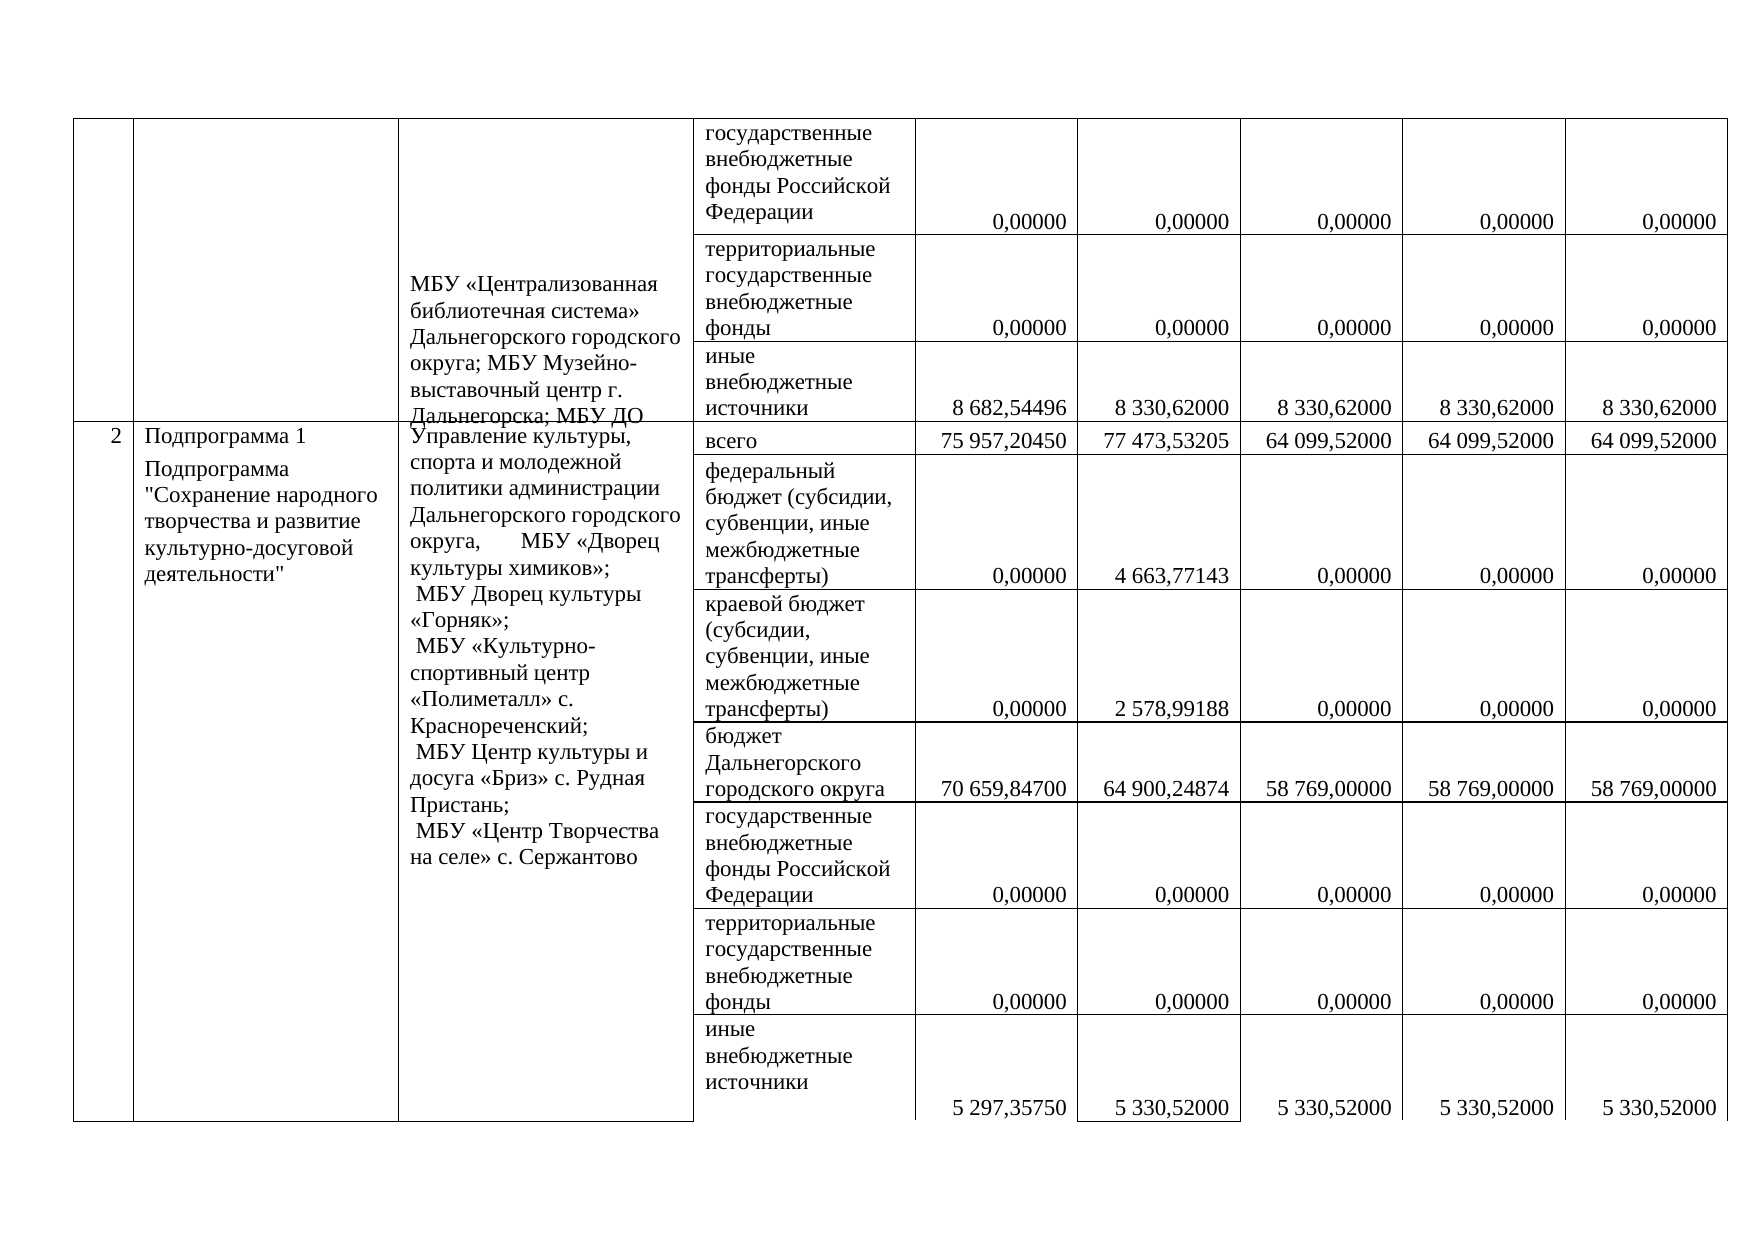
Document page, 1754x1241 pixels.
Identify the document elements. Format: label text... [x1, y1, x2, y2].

table_cell территориальные государственные внебюджетные фонды [694, 909, 915, 1014]
table_cell 58 769,00000 [1403, 723, 1565, 801]
table_cell 0,00000 [1078, 909, 1240, 1014]
table_cell федеральный бюджет (субсидии, субвенции, иные межбюджетные трансферты) [694, 455, 915, 588]
table_cell 2 578,99188 [1078, 590, 1240, 721]
table_cell 77 473,53205 [1078, 422, 1240, 453]
table_cell краевой бюджет (субсидии, субвенции, иные межбюджетные трансферты) [694, 590, 915, 721]
table_cell 70 659,84700 [916, 723, 1077, 801]
table_cell 0,00000 [1241, 909, 1402, 1014]
table_cell 64 099,52000 [1241, 422, 1402, 453]
table_cell 0,00000 [1241, 119, 1402, 234]
table_cell 0,00000 [1078, 235, 1240, 341]
table_cell 0,00000 [1241, 455, 1402, 588]
table_cell 0,00000 [1566, 235, 1727, 341]
table_cell 5 330,52000 [1078, 1015, 1240, 1121]
table_cell 0,00000 [916, 119, 1077, 234]
table_cell Подпрограмма "Сохранение народного творчества и развитие культурно-досуговой деятельности" [134, 454, 398, 1121]
table_cell 0,00000 [1078, 119, 1240, 234]
table_cell 5 330,52000 [1565, 1015, 1727, 1121]
table_cell 0,00000 [916, 455, 1077, 588]
table_cell 64 099,52000 [1566, 422, 1727, 453]
table_cell 0,00000 [1566, 455, 1727, 588]
table_cell 0,00000 [1403, 119, 1565, 234]
table_cell всего [694, 422, 915, 453]
table_cell 0,00000 [1241, 590, 1402, 721]
table_cell 0,00000 [1403, 590, 1565, 721]
table_cell 58 769,00000 [1566, 723, 1727, 801]
table_cell Подпрограмма 1 [134, 422, 398, 453]
table_cell 0,00000 [1241, 235, 1402, 341]
table_cell 0,00000 [916, 590, 1077, 721]
table_cell 0,00000 [916, 803, 1077, 908]
table_cell 0,00000 [1078, 803, 1240, 908]
table_cell 8 330,62000 [1241, 342, 1402, 421]
table_cell территориальные государственные внебюджетные фонды [694, 235, 915, 341]
table_cell 8 682,54496 [916, 342, 1077, 421]
table_cell государственные внебюджетные фонды Российской Федерации [694, 803, 915, 908]
table_cell 5 297,35750 [915, 1015, 1077, 1121]
table_cell 0,00000 [1566, 119, 1727, 234]
table_cell иные внебюджетные источники [694, 342, 915, 421]
table_cell 64 900,24874 [1078, 723, 1240, 801]
table_cell 0,00000 [916, 235, 1077, 341]
table_cell 0,00000 [1403, 803, 1565, 908]
table_cell 5 330,52000 [1241, 1015, 1403, 1121]
table_cell 58 769,00000 [1241, 723, 1402, 801]
table_cell 0,00000 [1403, 909, 1565, 1014]
table_cell 5 330,52000 [1403, 1015, 1565, 1121]
table_cell 0,00000 [1403, 235, 1565, 341]
table_cell 8 330,62000 [1078, 342, 1240, 421]
table_cell 0,00000 [916, 909, 1077, 1014]
table_cell 8 330,62000 [1566, 342, 1727, 421]
table_cell 0,00000 [1566, 909, 1727, 1014]
table_cell иные внебюджетные источники [694, 1015, 915, 1121]
table_cell 0,00000 [1566, 590, 1727, 721]
table_cell 8 330,62000 [1403, 342, 1565, 421]
table_cell 0,00000 [1241, 803, 1402, 908]
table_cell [399, 422, 693, 1121]
table_cell 2 [74, 422, 133, 1121]
table_cell бюджет Дальнегорского городского округа [694, 723, 915, 801]
table_cell 4 663,77143 [1078, 455, 1240, 588]
table_cell 64 099,52000 [1403, 422, 1565, 453]
table_cell 0,00000 [1403, 455, 1565, 588]
table_cell 0,00000 [1566, 803, 1727, 908]
table_cell государственные внебюджетные фонды Российской Федерации [694, 119, 915, 234]
table_cell 75 957,20450 [916, 422, 1077, 453]
